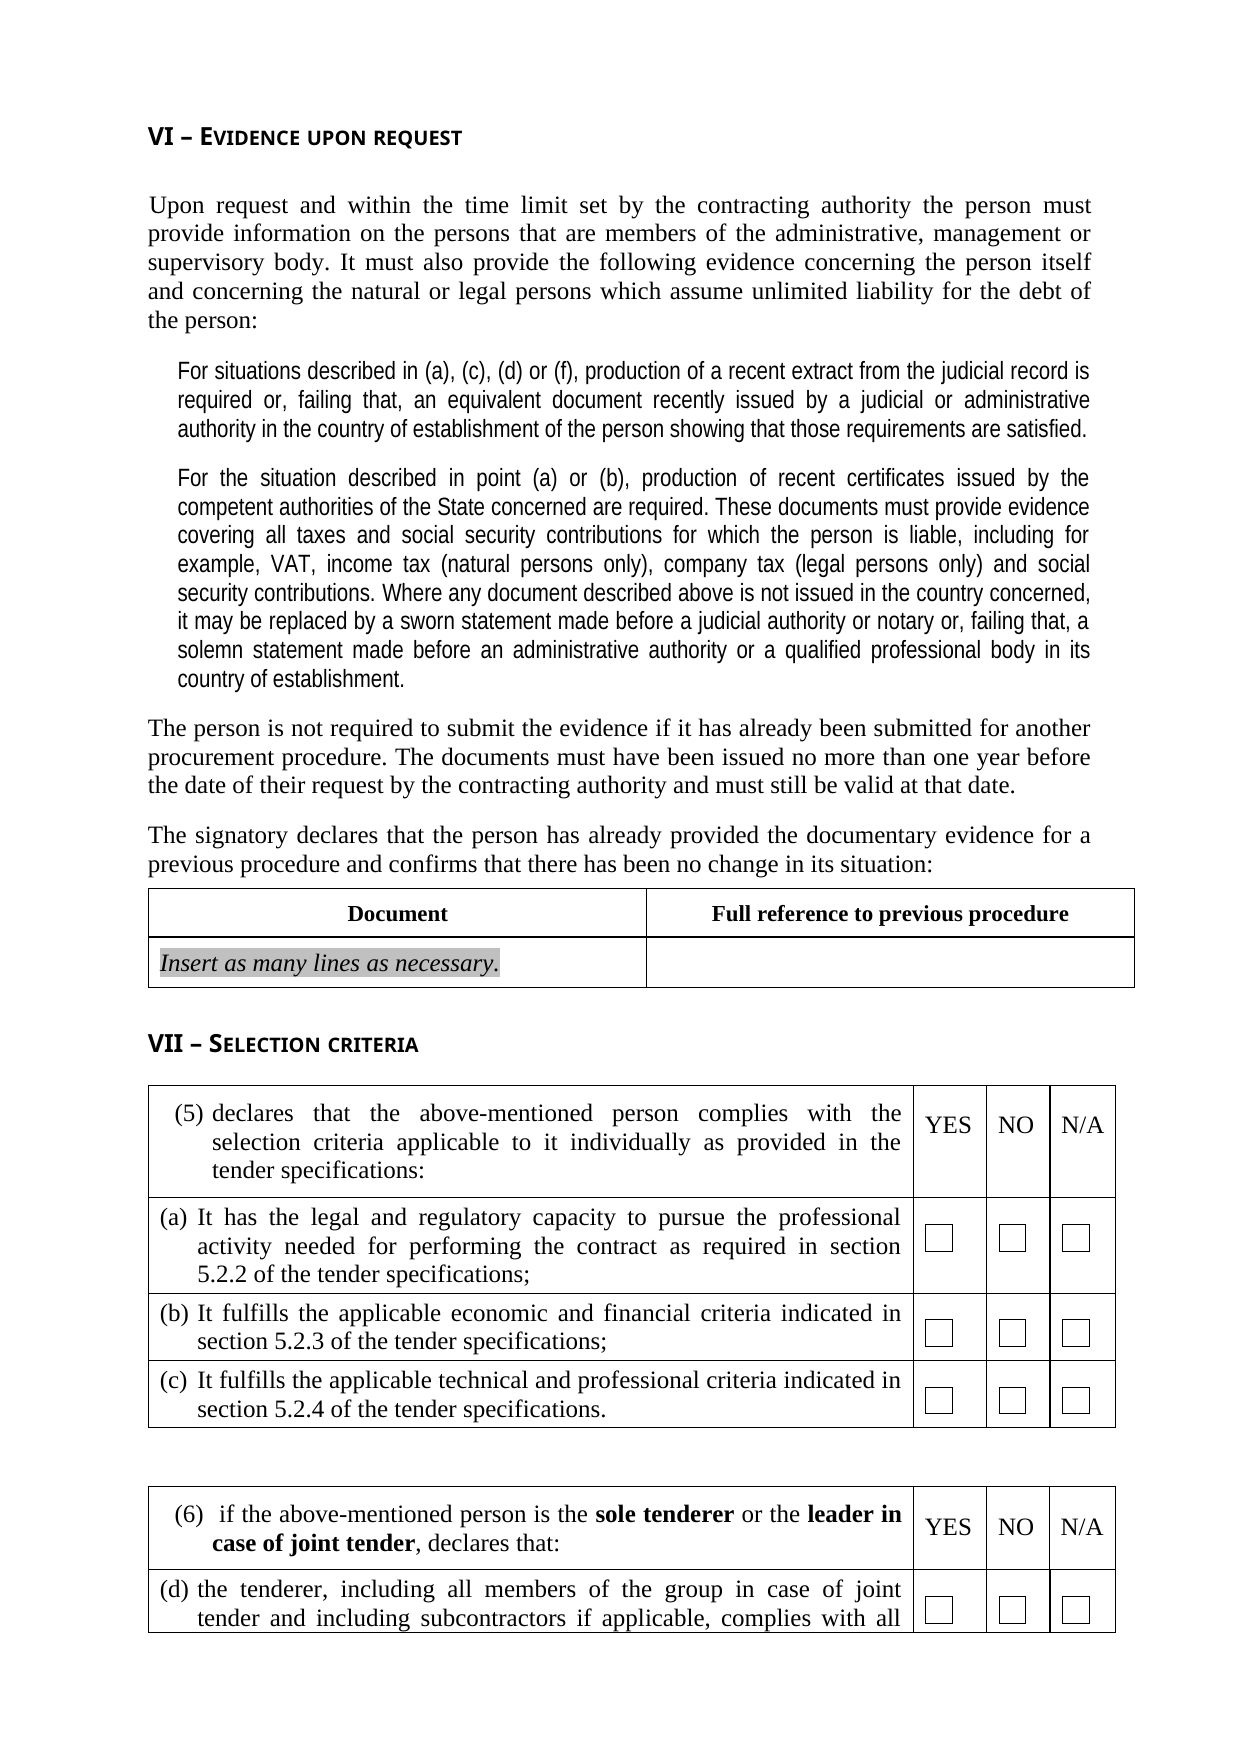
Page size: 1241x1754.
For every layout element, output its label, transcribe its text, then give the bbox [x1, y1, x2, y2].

table_cell It fulfills the applicable economic and financial criteria indicated in section 5.2.3 of the tender specifications; [149, 1294, 913, 1360]
table_header N/A [1051, 1086, 1115, 1197]
table_cell [987, 1294, 1049, 1360]
table_header NO [987, 1086, 1049, 1197]
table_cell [149, 1570, 913, 1632]
table_header if the above-mentioned person is the sole tenderer or the leader in case of joint tender, declares that: [149, 1487, 913, 1569]
table_header YES [914, 1487, 986, 1569]
title VI – Evidence upon request [148, 118, 1092, 152]
table_cell [914, 1198, 986, 1292]
text The signatory declares that the person has already provided the documentary evidence for a previous procedure and confirms that there has been no change in its situation: [148, 820, 1092, 878]
table_cell [1051, 1294, 1115, 1360]
table_cell [1051, 1570, 1115, 1632]
text For situations described in (a), (c), (d) or (f), production of a recent extract from the judicial record is required or, failing that, an equivalent document recently issued by a judicial or administrative authority in the country of establishment of the person showing that those requirements are satisfied. [177, 356, 1092, 442]
table_header Document [149, 889, 646, 936]
table_cell [987, 1361, 1049, 1427]
text For the situation described in point (a) or (b), production of recent certificates issued by the competent authorities of the State concerned are required. These documents must provide evidence covering all taxes and social security contributions for which the person is liable, including for example, VAT, income tax (natural persons only), company tax (legal persons only) and social security contributions. Where any document described above is not issued in the country concerned, it may be replaced by a sworn statement made before a judicial authority or notary or, failing that, a solemn statement made before an administrative authority or a qualified professional body in its country of establishment. [177, 463, 1092, 692]
text The person is not required to submit the evidence if it has already been submitted for another procurement procedure. The documents must have been issued no more than one year before the date of their request by the contracting authority and must still be valid at that date. [148, 713, 1092, 799]
table_cell Insert as many lines as necessary. [149, 938, 646, 987]
table_cell [1051, 1361, 1115, 1427]
table_header Full reference to previous procedure [647, 889, 1134, 936]
table_header N/A [1050, 1487, 1115, 1569]
title VII – Selection criteria [148, 1026, 1092, 1059]
table_cell [914, 1294, 986, 1360]
table_cell [914, 1570, 986, 1632]
table_cell [987, 1198, 1049, 1292]
table_cell [987, 1570, 1049, 1632]
table_cell [647, 938, 1134, 987]
table_header NO [987, 1487, 1049, 1569]
table_cell [1051, 1198, 1115, 1292]
table_header YES [914, 1086, 986, 1197]
table_cell [914, 1361, 986, 1427]
table_cell It fulfills the applicable technical and professional criteria indicated in section 5.2.4 of the tender specifications. [149, 1361, 913, 1427]
table_cell It has the legal and regulatory capacity to pursue the professional activity needed for performing the contract as required in section 5.2.2 of the tender specifications; [149, 1198, 913, 1292]
text Upon request and within the time limit set by the contracting authority the person must provide information on the persons that are members of the administrative, management or supervisory body. It must also provide the following evidence concerning the person itself and concerning the natural or legal persons which assume unlimited liability for the debt of the person: [148, 190, 1092, 333]
table_header declares that the above-mentioned person complies with the selection criteria applicable to it individually as provided in the tender specifications: [149, 1086, 913, 1197]
